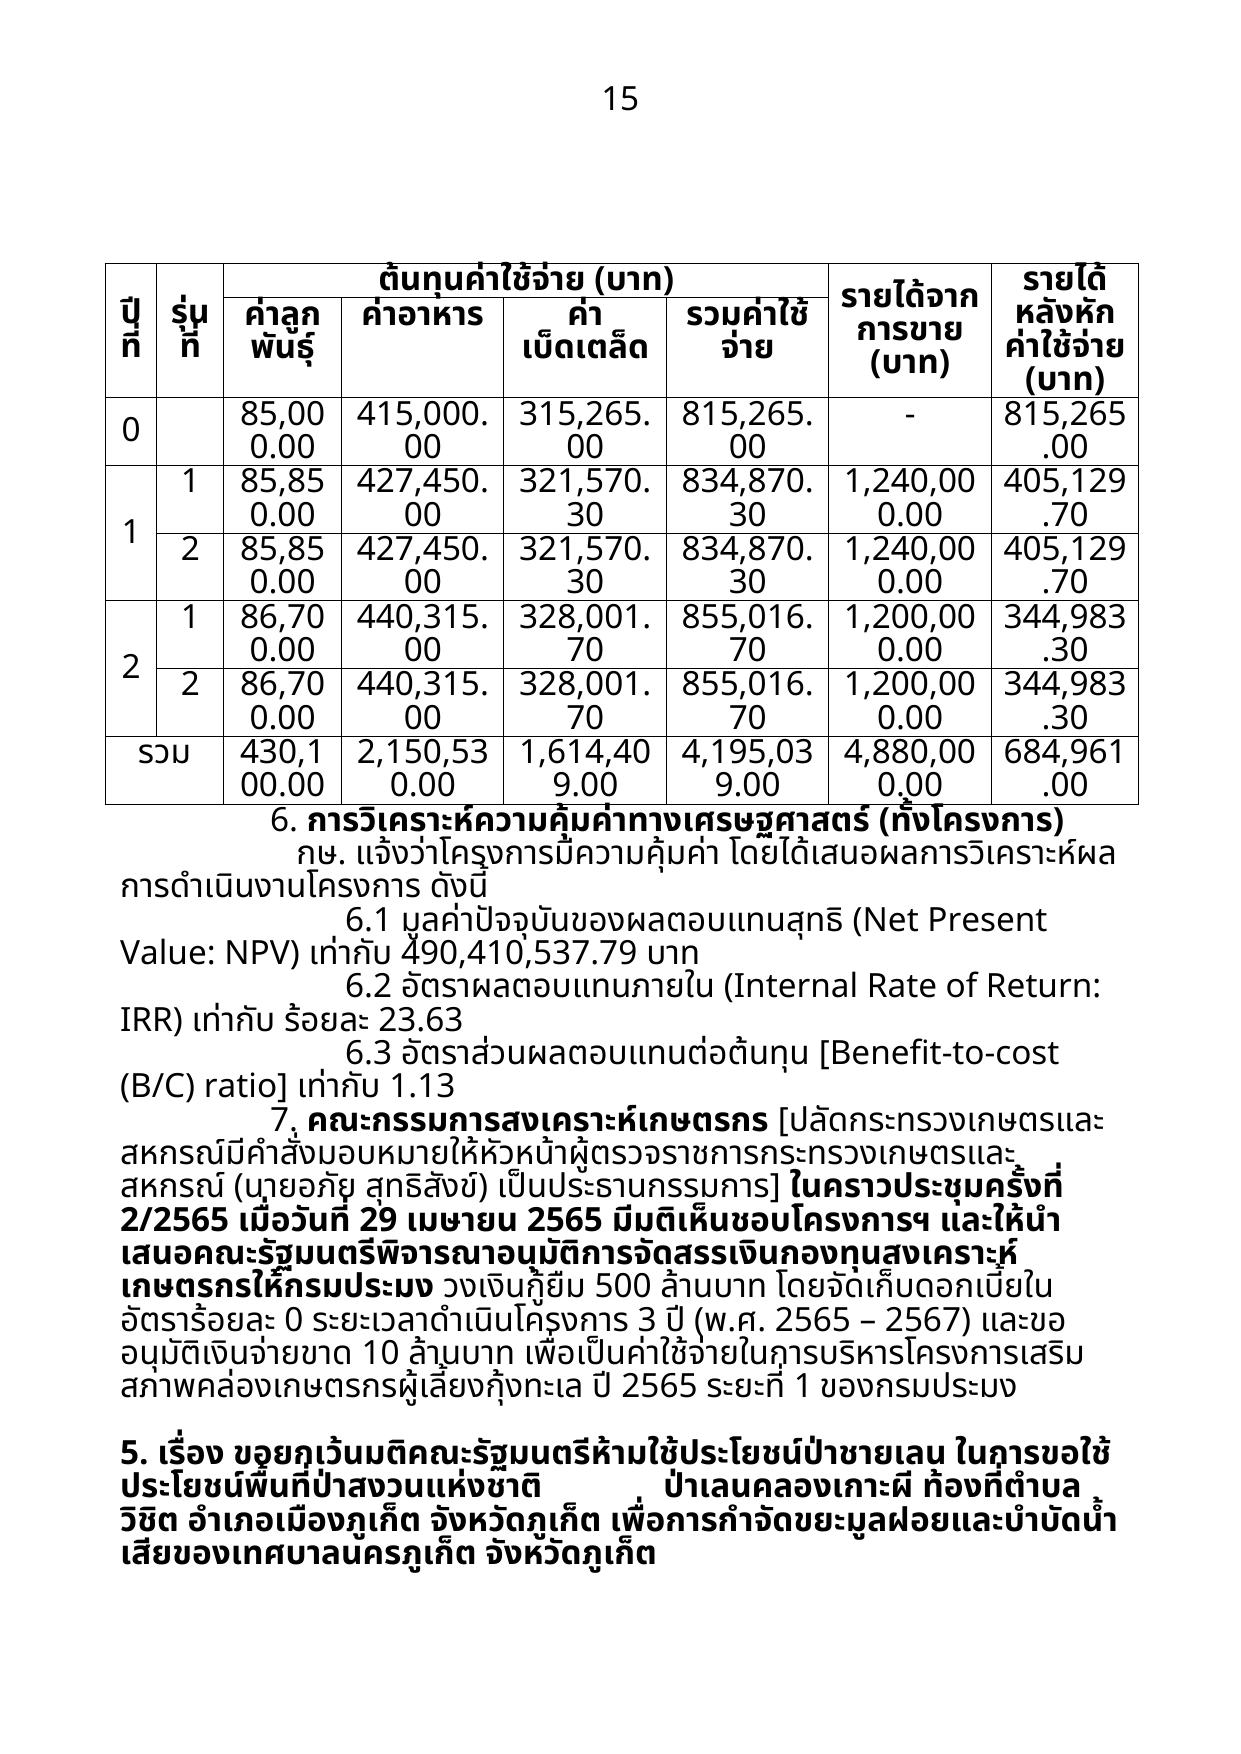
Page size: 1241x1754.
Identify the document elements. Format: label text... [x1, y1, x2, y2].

table_cell 2 [157, 669, 223, 736]
text 5. เรื่อง ขอยกเว้นมติคณะรัฐมนตรีห้ามใช้ประโยชน์ป่าชายเลน ในการขอใช้ประโยชน์พื้นที่ป่าสงวนแห่งชาติ ป่าเลนคลองเกาะผี ท้องที่ตำบลวิชิต อำเภอเมืองภูเก็ต จังหวัดภูเก็ต เพื่อการกำจัดขยะมูลฝอยและบำบัดน้ำเสียของเทศบาลนครภูเก็ต จังหวัดภูเก็ต [120, 1438, 1120, 1571]
table_cell ค่าอาหาร [342, 298, 503, 397]
table_cell ค่าเบ็ดเตล็ด [504, 298, 666, 397]
table_cell 2 [157, 534, 223, 600]
text 6.3 อัตราส่วนผลตอบแทนต่อต้นทุน [Benefit-to-cost (B/C) ratio] เท่ากับ 1.13 [120, 1038, 1120, 1104]
table_header รายได้ หลังหักค่าใช้จ่าย (บาท) [992, 264, 1138, 397]
table_cell 4,880,000.00 [829, 737, 991, 803]
table_cell 1 [157, 466, 223, 533]
table_cell 405,129.70 [992, 466, 1138, 533]
table_cell 86,700.00 [224, 669, 341, 736]
table_cell [157, 398, 223, 465]
table_cell 415,000.00 [342, 398, 503, 465]
table_cell 321,570.30 [504, 466, 666, 533]
table_cell รวม [106, 737, 223, 803]
table_cell 815,265.00 [667, 398, 828, 465]
table_cell 834,870.30 [667, 534, 828, 600]
table_header รุ่นที่ [157, 264, 223, 397]
table_cell 855,016.70 [667, 669, 828, 736]
table_cell 328,001.70 [504, 669, 666, 736]
table_cell 86,700.00 [224, 601, 341, 668]
table_cell 4,195,039.00 [667, 737, 828, 803]
table_header ต้นทุนค่าใช้จ่าย (บาท) [224, 264, 828, 297]
text กษ. แจ้งว่าโครงการมีความคุ้มค่า โดยได้เสนอผลการวิเคราะห์ผลการดำเนินงานโครงการ ดังนี้ [120, 838, 1120, 904]
text 6.1 มูลค่าปัจจุบันของผลตอบแทนสุทธิ (Net Present Value: NPV) เท่ากับ 490,410,537.79 บาท [120, 904, 1120, 971]
table_cell 1,200,000.00 [829, 669, 991, 736]
table_cell 0 [106, 398, 156, 465]
table_cell 328,001.70 [504, 601, 666, 668]
table_cell 1,200,000.00 [829, 601, 991, 668]
table_cell 440,315.00 [342, 669, 503, 736]
text 7. คณะกรรมการสงเคราะห์เกษตรกร [ปลัดกระทรวงเกษตรและสหกรณ์มีคำสั่งมอบหมายให้หัวหน้าผู้ตรวจราชการกระทรวงเกษตรและสหกรณ์ (นายอภัย สุทธิสังข์) เป็นประธานกรรมการ] ในคราวประชุมครั้งที่ 2/2565 เมื่อวันที่ 29 เมษายน 2565 มีมติเห็นชอบโครงการฯ และให้นำเสนอคณะรัฐมนตรีพิจารณาอนุมัติการจัดสรรเงินกองทุนสงเคราะห์เกษตรกรให้กรมประมง วงเงินกู้ยืม 500 ล้านบาท โดยจัดเก็บดอกเบี้ยในอัตราร้อยละ 0 ระยะเวลาดำเนินโครงการ 3 ปี (พ.ศ. 2565 – 2567) และขออนุมัติเงินจ่ายขาด 10 ล้านบาท เพื่อเป็นค่าใช้จ่ายในการบริหารโครงการเสริมสภาพคล่องเกษตรกรผู้เลี้ยงกุ้งทะเล ปี 2565 ระยะที่ 1ของกรมประมง [120, 1104, 1120, 1404]
table_cell 344,983.30 [992, 669, 1138, 736]
table_cell 315,265.00 [504, 398, 666, 465]
table_cell 1 [106, 466, 156, 600]
table_cell 85,000.00 [224, 398, 341, 465]
table_cell 815,265.00 [992, 398, 1138, 465]
table_cell 427,450.00 [342, 466, 503, 533]
text 6. การวิเคราะห์ความคุ้มค่าทางเศรษฐศาสตร์ (ทั้งโครงการ) [120, 805, 1120, 838]
table_cell 2,150,530.00 [342, 737, 503, 803]
table_cell 405,129.70 [992, 534, 1138, 600]
table_cell 1,614,409.00 [504, 737, 666, 803]
table_cell 344,983.30 [992, 601, 1138, 668]
table_cell 430,100.00 [224, 737, 341, 803]
table_cell 684,961.00 [992, 737, 1138, 803]
table_header ปีที่ [106, 264, 156, 397]
table_cell 855,016.70 [667, 601, 828, 668]
table_header รายได้จาก การขาย (บาท) [829, 264, 991, 397]
table_cell - [829, 398, 991, 465]
table_cell 440,315.00 [342, 601, 503, 668]
table_cell 85,850.00 [224, 466, 341, 533]
table_cell ค่าลูกพันธุ์ [224, 298, 341, 397]
table_cell 1 [157, 601, 223, 668]
table_cell 1,240,000.00 [829, 534, 991, 600]
table_cell 834,870.30 [667, 466, 828, 533]
table_cell 427,450.00 [342, 534, 503, 600]
table_cell 85,850.00 [224, 534, 341, 600]
table_cell 1,240,000.00 [829, 466, 991, 533]
table_cell 2 [106, 601, 156, 736]
table_cell รวมค่าใช้จ่าย [667, 298, 828, 397]
table_cell 321,570.30 [504, 534, 666, 600]
text 6.2 อัตราผลตอบแทนภายใน (Internal Rate of Return: IRR) เท่ากับ ร้อยละ 23.63 [120, 971, 1120, 1038]
